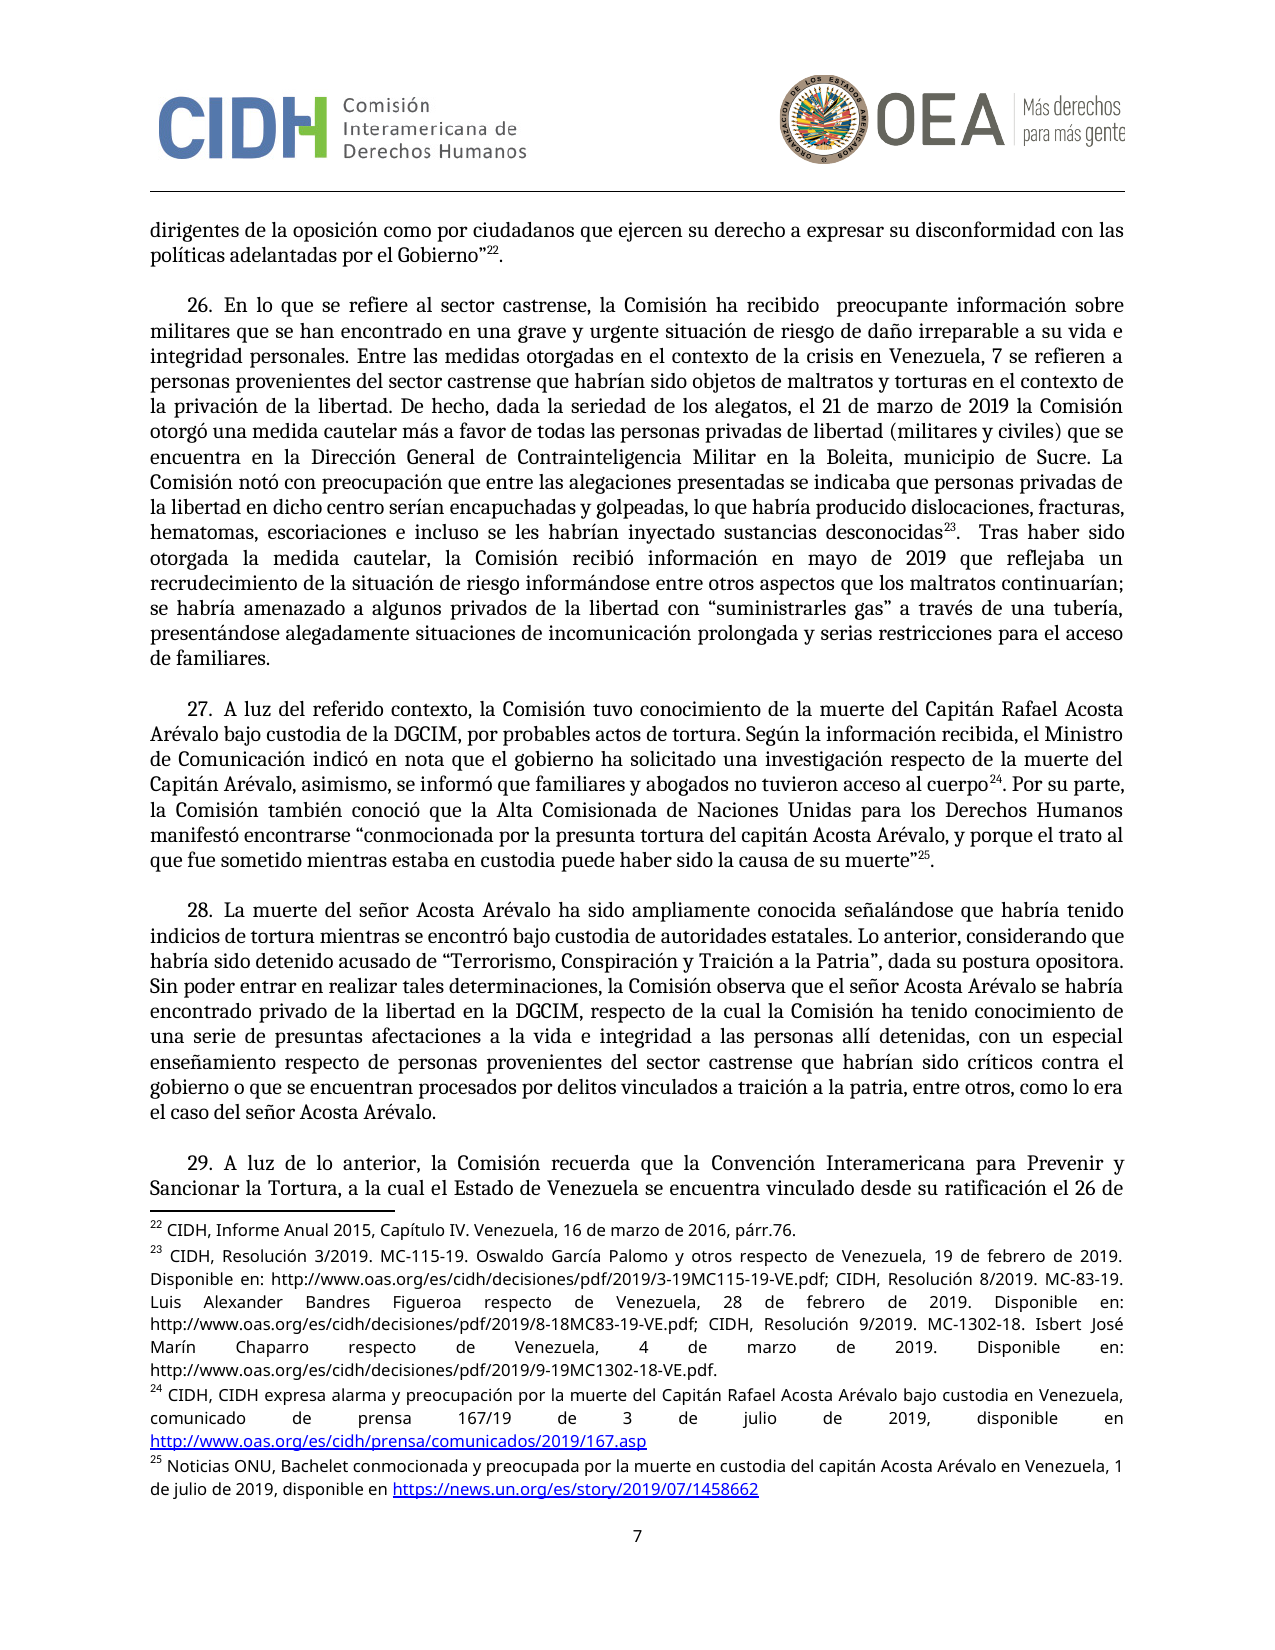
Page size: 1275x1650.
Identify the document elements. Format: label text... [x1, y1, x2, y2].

list La muerte del señor Acosta Arévalo ha sido ampliamente conocida señalándose que habría tenido indicios de tortura mientras se encontró bajo custodia de autoridades estatales. Lo anterior, considerando que habría sido detenido acusado de “Terrorismo, Conspiración y Traición a la Patria”, dada su postura opositora. Sin poder entrar en realizar tales determinaciones, la Comisión observa que el señor Acosta Arévalo se habría encontrado privado de la libertad en la DGCIM, respecto de la cual la Comisión ha tenido conocimiento de una serie de presuntas afectaciones a la vida e integridad a las personas allí detenidas, con un especial enseñamiento respecto de personas provenientes del sector castrense que habrían sido críticos contra el gobierno o que se encuentran procesados por delitos vinculados a traición a la patria, entre otros, como lo era el caso del señor Acosta Arévalo. [150, 898, 1125, 1125]
picture [150, 89, 536, 164]
picture [779, 75, 1125, 164]
list En lo que se refiere al sector castrense, la Comisión ha recibido preocupante información sobre militares que se han encontrado en una grave y urgente situación de riesgo de daño irreparable a su vida e integridad personales. Entre las medidas otorgadas en el contexto de la crisis en Venezuela, 7 se refieren a personas provenientes del sector castrense que habrían sido objetos de maltratos y torturas en el contexto de la privación de la libertad. De hecho, dada la seriedad de los alegatos, el 21 de marzo de 2019 la Comisión otorgó una medida cautelar más a favor de todas las personas privadas de libertad (militares y civiles) que se encuentra en la Dirección General de Contrainteligencia Militar en la Boleita, municipio de Sucre. La Comisión notó con preocupación que entre las alegaciones presentadas se indicaba que personas privadas de la libertad en dicho centro serían encapuchadas y golpeadas, lo que habría producido dislocaciones, fracturas, hematomas, escoriaciones e incluso se les habrían inyectado sustancias desconocidas. Tras haber sido otorgada la medida cautelar, la Comisión recibió información en mayo de 2019 que reflejaba un recrudecimiento de la situación de riesgo informándose entre otros aspectos que los maltratos continuarían; se habría amenazado a algunos privados de la libertad con “suministrarles gas” a través de una tubería, presentándose alegadamente situaciones de incomunicación prolongada y serias restricciones para el acceso de familiares. [150, 293, 1125, 671]
list A luz del referido contexto, la Comisión tuvo conocimiento de la muerte del Capitán Rafael Acosta Arévalo bajo custodia de la DGCIM, por probables actos de tortura. Según la información recibida, el Ministro de Comunicación indicó en nota que el gobierno ha solicitado una investigación respecto de la muerte del Capitán Arévalo, asimismo, se informó que familiares y abogados no tuvieron acceso al cuerpo. Por su parte, la Comisión también conoció que la Alta Comisionada de Naciones Unidas para los Derechos Humanos manifestó encontrarse “conmocionada por la presunta tortura del capitán Acosta Arévalo, y porque el trato al que fue sometido mientras estaba en custodia puede haber sido la causa de su muerte”. [150, 696, 1125, 873]
